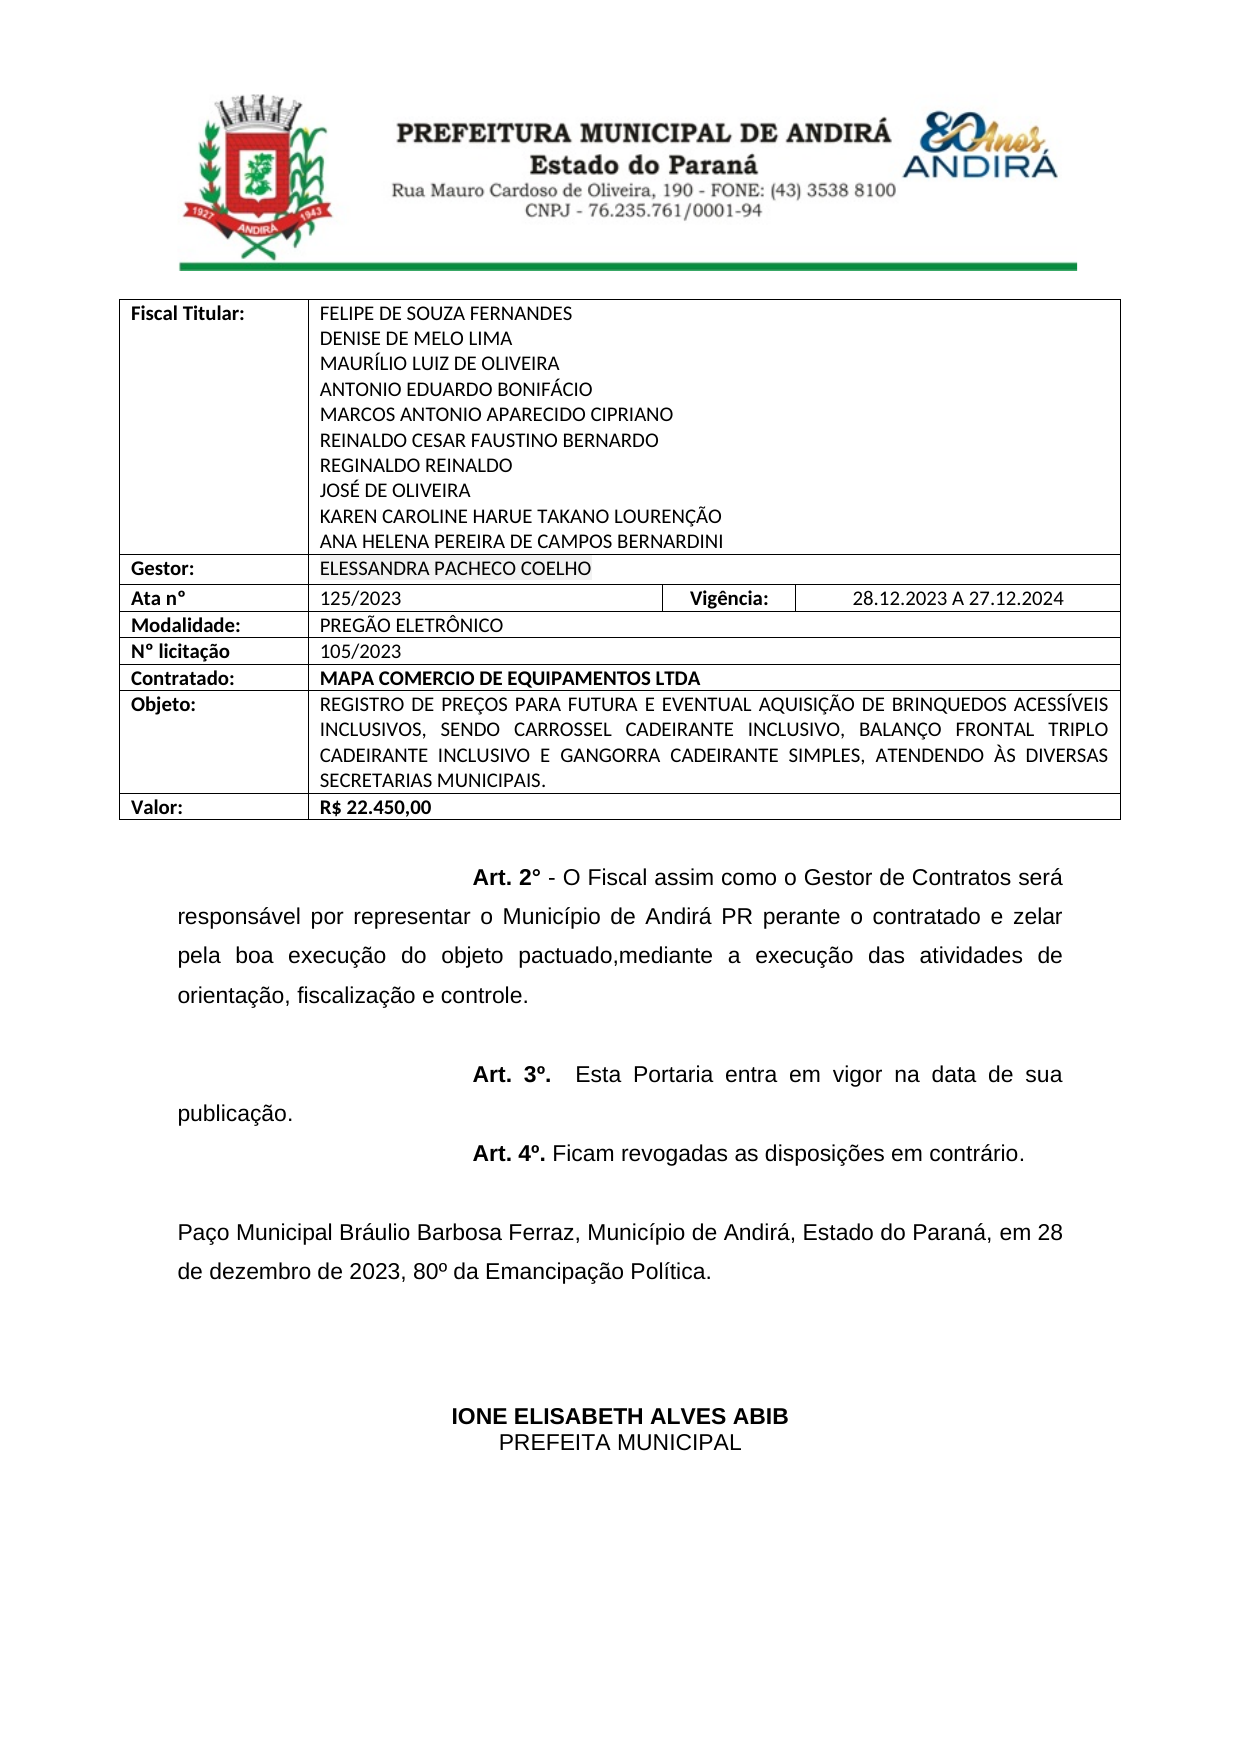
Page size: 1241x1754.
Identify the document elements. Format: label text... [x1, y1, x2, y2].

table_cell Contratado: [120, 665, 308, 690]
table_cell Objeto: [120, 691, 308, 793]
table_cell MAPA COMERCIO DE EQUIPAMENTOS LTDA [309, 665, 1120, 690]
text PREFEITA MUNICIPAL [177, 1429, 1063, 1456]
table_cell ELESSANDRA PACHECO COELHO [309, 555, 1120, 584]
table_cell PREGÃO ELETRÔNICO [309, 612, 1120, 637]
text Paço Municipal Bráulio Barbosa Ferraz, Município de Andirá, Estado do Paraná, em 28 de dezembro de 2023, 80º da Emancipação Política. [177, 1219, 1063, 1284]
text IONE ELISABETH ALVES ABIB [177, 1403, 1063, 1429]
table_cell Vigência: [663, 585, 795, 611]
table_cell Ata nº [120, 585, 308, 611]
table_cell 28.12.2023 A 27.12.2024 [796, 585, 1120, 611]
table_cell Valor: [120, 794, 308, 819]
text Art. 2° - O Fiscal assim como o Gestor de Contratos será responsável por representar o Município de Andirá PR perante o contratado e zelar pela boa execução do objeto pactuado,mediante a execução das atividades de orientação, fiscalização e controle. [177, 863, 1063, 1008]
table_cell REGISTRO DE PREÇOS PARA FUTURA E EVENTUAL AQUISIÇÃO DE BRINQUEDOS ACESSÍVEIS INCLUSIVOS, SENDO CARROSSEL CADEIRANTE INCLUSIVO, BALANÇO FRONTAL TRIPLO CADEIRANTE INCLUSIVO E GANGORRA CADEIRANTE SIMPLES, ATENDENDO ÀS DIVERSAS SECRETARIAS MUNICIPAIS. [309, 691, 1120, 793]
table_cell R$ 22.450,00 [309, 794, 1120, 819]
table_cell Modalidade: [120, 612, 308, 637]
text Art. 3º. Esta Portaria entra em vigor na data de sua publicação. [177, 1061, 1063, 1127]
text Art. 4º. Ficam revogadas as disposições em contrário. [177, 1140, 1063, 1166]
table_cell Gestor: [120, 555, 308, 584]
table_cell 105/2023 [309, 638, 1120, 664]
table_header Fiscal Titular: [120, 300, 308, 554]
picture [177, 73, 1078, 271]
table_cell 125/2023 [309, 585, 662, 611]
table_cell Nº licitação [120, 638, 308, 664]
